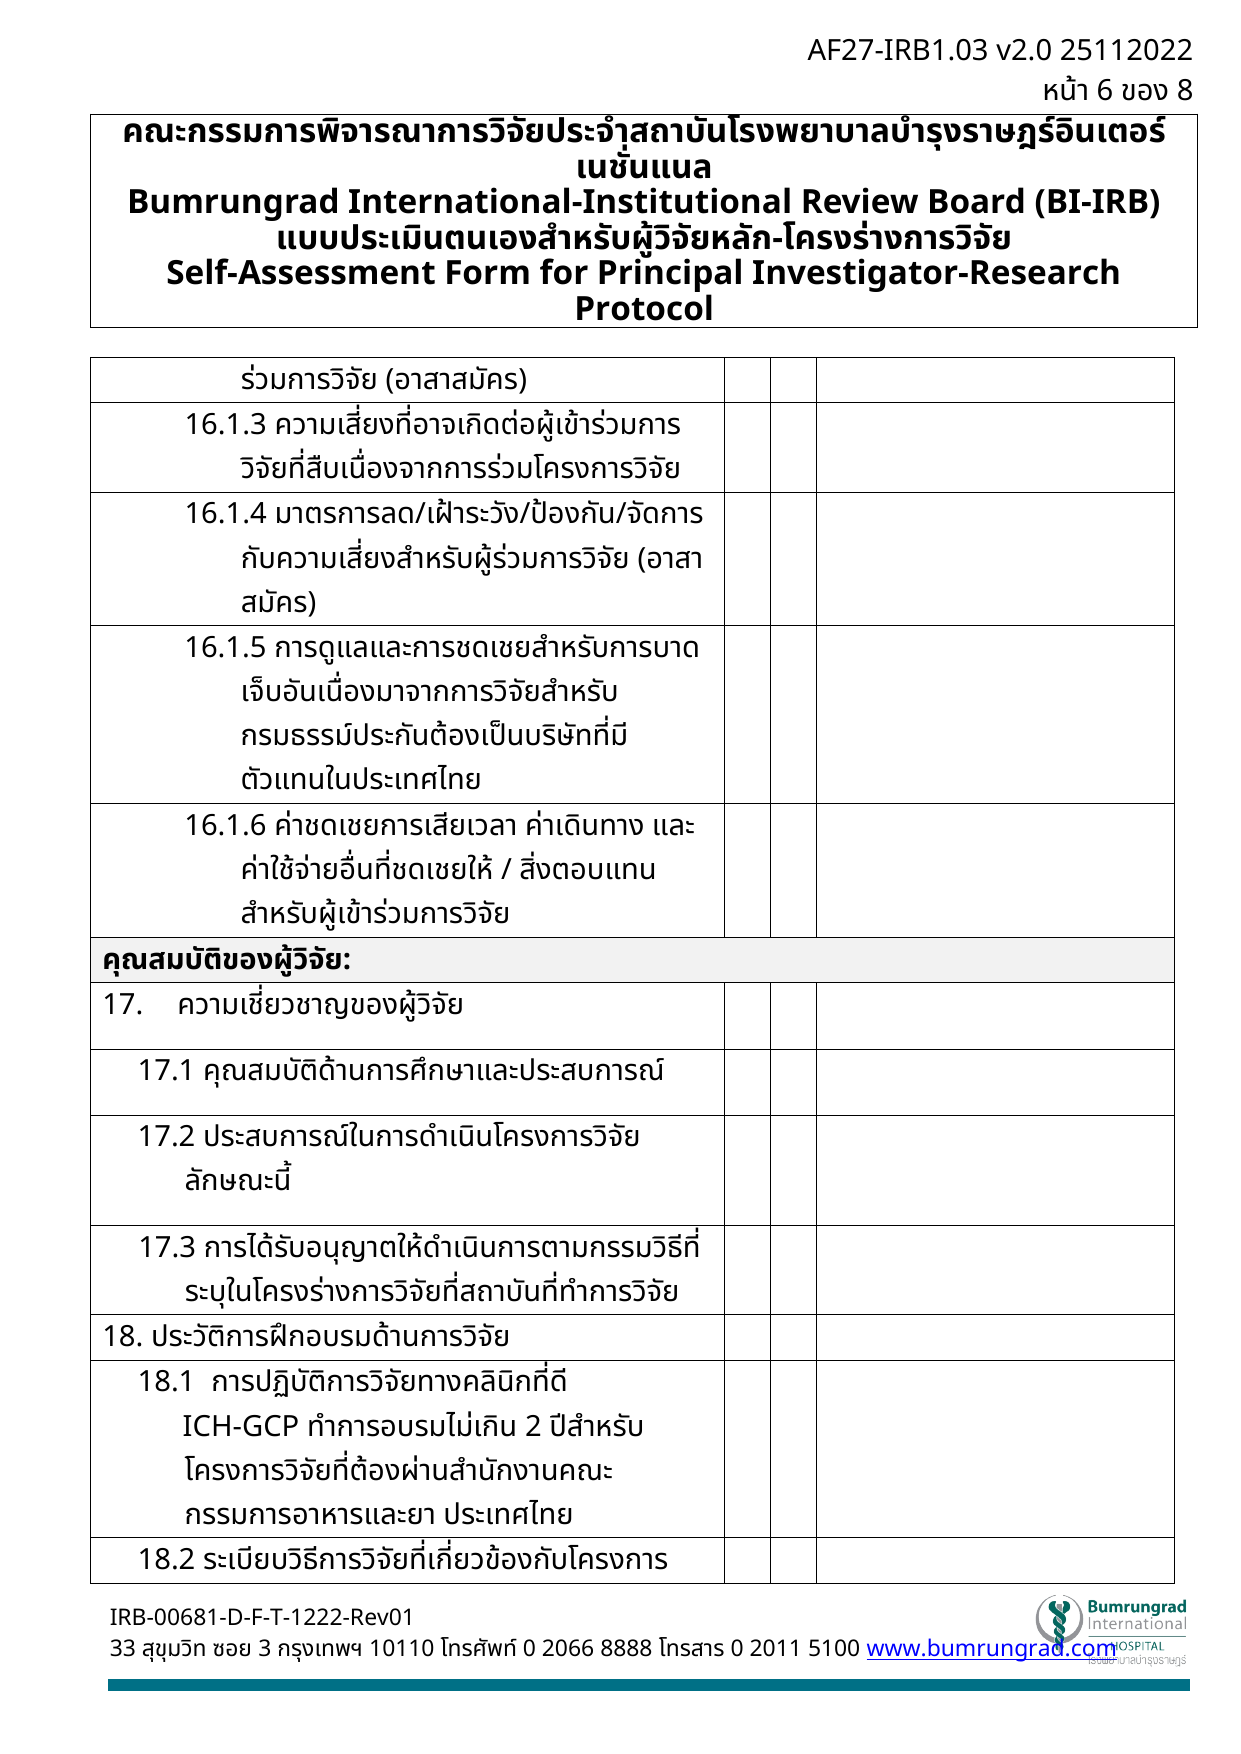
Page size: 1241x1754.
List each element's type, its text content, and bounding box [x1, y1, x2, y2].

table_cell [771, 1226, 816, 1314]
table_cell [817, 1050, 1174, 1114]
table_cell [817, 1116, 1174, 1225]
table_cell [725, 358, 770, 402]
table_cell [725, 1361, 770, 1537]
table_cell [771, 1538, 816, 1582]
table_cell [725, 1226, 770, 1314]
table_cell [817, 403, 1174, 492]
table_cell [771, 626, 816, 803]
table_cell [725, 1050, 770, 1114]
table_cell [771, 804, 816, 937]
table_cell 17.2 ประสบการณ์ในการดำเนินโครงการวิจัยลักษณะนี้ [91, 1116, 724, 1225]
table_cell [725, 1315, 770, 1359]
table_cell [817, 1538, 1174, 1582]
table_cell [771, 983, 816, 1048]
table_cell [771, 493, 816, 625]
table_cell 18. ประวัติการฝึกอบรมด้านการวิจัย [91, 1315, 724, 1359]
table_cell 16.1.4 มาตรการลด/เฝ้าระวัง/ป้องกัน/จัดการกับความเสี่ยงสำหรับผู้ร่วมการวิจัย (อาสาสมัคร) [91, 493, 724, 625]
table_cell 16.1.3 ความเสี่ยงที่อาจเกิดต่อผู้เข้าร่วมการวิจัยที่สืบเนื่องจากการร่วมโครงการวิจัย [91, 403, 724, 492]
table_cell 16.1.5 การดูแลและการชดเชยสำหรับการบาดเจ็บอันเนื่องมาจากการวิจัยสำหรับกรมธรรม์ประกันต้องเป็นบริษัทที่มีตัวแทนในประเทศไทย [91, 626, 724, 803]
table_cell [725, 1116, 770, 1225]
table_cell 17.1 คุณสมบัติด้านการศึกษาและประสบการณ์ [91, 1050, 724, 1114]
table_cell [817, 493, 1174, 625]
table_cell [771, 358, 816, 402]
table_cell 17.3 การได้รับอนุญาตให้ดำเนินการตามกรรมวิธีที่ระบุในโครงร่างการวิจัยที่สถาบันที่ทำการวิจัย [91, 1226, 724, 1314]
table_cell [817, 1226, 1174, 1314]
table_cell [817, 804, 1174, 937]
table_cell [817, 626, 1174, 803]
table_cell ความเชี่ยวชาญของผู้วิจัย [91, 983, 724, 1048]
table_cell [725, 403, 770, 492]
table_cell [817, 1315, 1174, 1359]
picture [1032, 1588, 1192, 1672]
table_cell [771, 1050, 816, 1114]
table_cell [725, 804, 770, 937]
table_cell 18.2 ระเบียบวิธีการวิจัยที่เกี่ยวข้องกับโครงการวิจัย [91, 1538, 724, 1582]
table_cell [817, 1361, 1174, 1537]
table_cell 16.1.6 ค่าชดเชยการเสียเวลา ค่าเดินทาง และค่าใช้จ่ายอื่นที่ชดเชยให้ / สิ่งตอบแทนสำหรับผู้เข้าร่วมการวิจัย [91, 804, 724, 937]
table_cell [771, 1361, 816, 1537]
table_cell [725, 1538, 770, 1582]
table_cell [725, 626, 770, 803]
table_cell คุณสมบัติของผู้วิจัย: [91, 938, 1174, 982]
table_cell [771, 403, 816, 492]
table_cell [817, 983, 1174, 1048]
table_cell [817, 358, 1174, 402]
table_cell [771, 1116, 816, 1225]
table_cell [725, 983, 770, 1048]
table_cell 16.1.2 มาตรการการเพิ่มประโยชน์สำหรับผู้เข้าร่วมการวิจัย (อาสาสมัคร) [91, 358, 724, 402]
table_cell [771, 1315, 816, 1359]
table_cell การปฏิบัติการวิจัยทางคลินิกที่ดี ICH-GCP ทำการอบรมไม่เกิน 2 ปีสำหรับโครงการวิจัยที่ต้องผ่านสำนักงานคณะกรรมการอาหารและยา ประเทศไทย [91, 1361, 724, 1537]
table_cell [725, 493, 770, 625]
